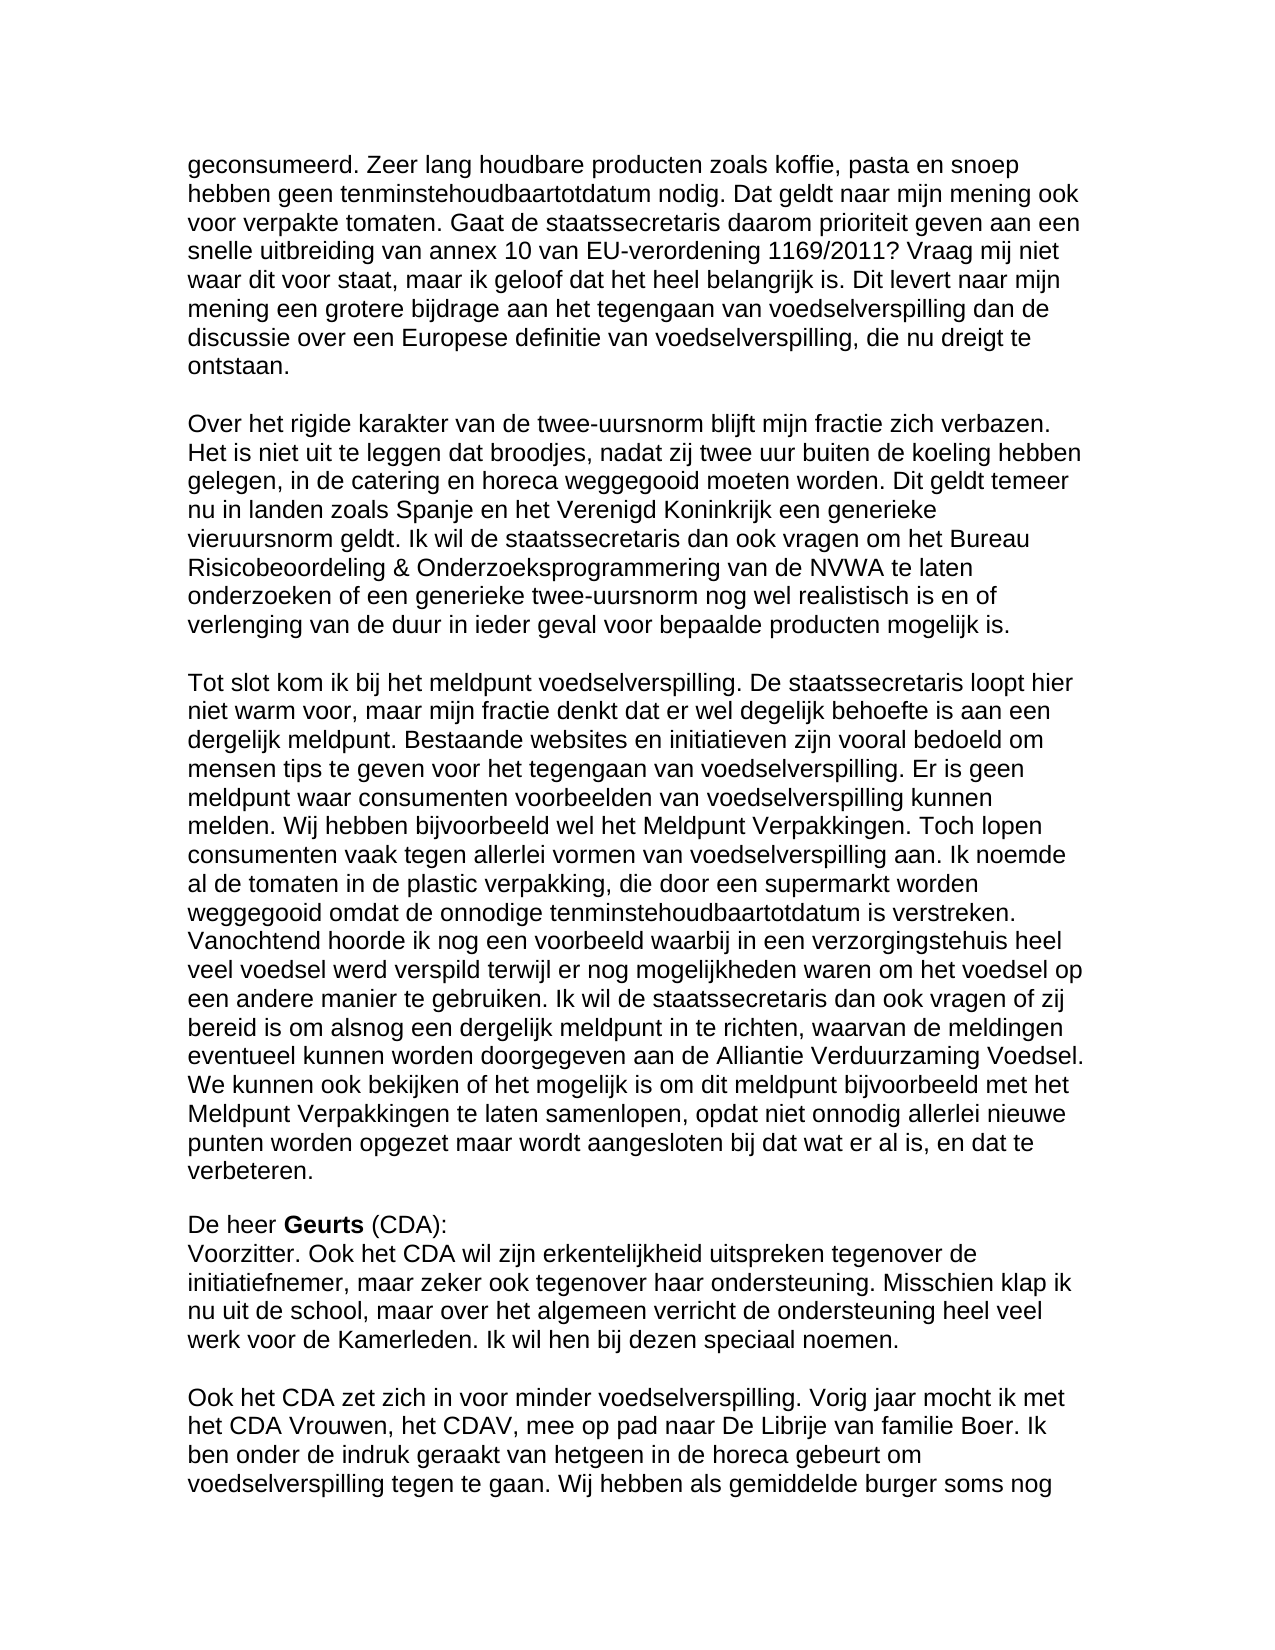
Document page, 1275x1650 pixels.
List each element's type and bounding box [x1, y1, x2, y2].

text [187, 150, 1087, 1185]
text [187, 1210, 1087, 1497]
